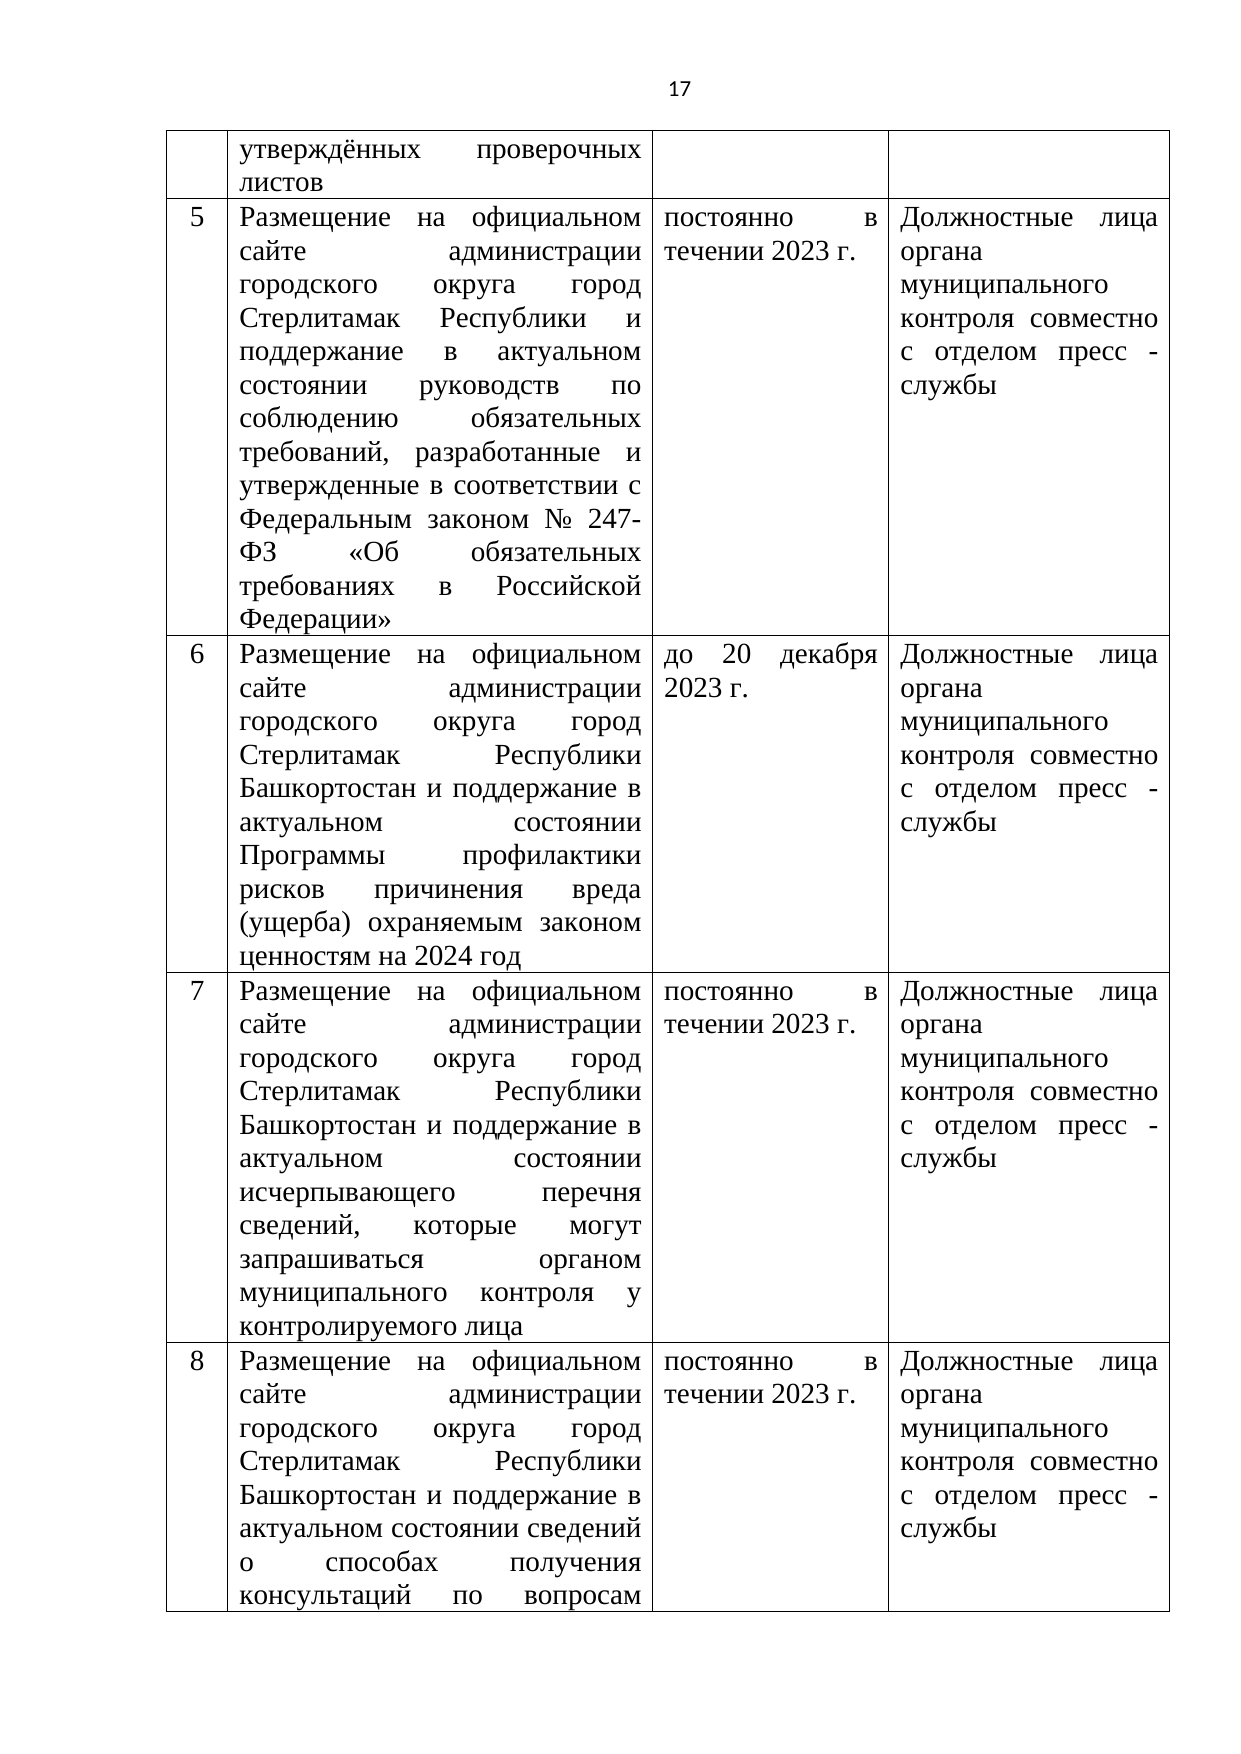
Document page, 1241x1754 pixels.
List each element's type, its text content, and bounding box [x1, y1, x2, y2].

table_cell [653, 1343, 888, 1611]
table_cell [228, 131, 652, 198]
table_cell постоянно в течении 2023 г. [653, 973, 888, 1342]
table_cell Размещение на официальном сайте администрации городского округа город Стерлитамак Республики и поддержание в актуальном состоянии руководств по соблюдению обязательных требований, разработанные и утвержденные в соответствии с Федеральным законом № 247-ФЗ «Об обязательных требованиях в Российской Федерации» [228, 199, 652, 635]
table_cell Должностные лица органа муниципального контроля совместно с отделом пресс - службы [889, 199, 1169, 635]
table_cell Должностные лица органа муниципального контроля совместно с отделом пресс - службы [889, 973, 1169, 1342]
table_cell Размещение на официальном сайте администрации городского округа город Стерлитамак Республики Башкортостан и поддержание в актуальном состоянии Программы профилактики рисков причинения вреда (ущерба) охраняемым законом ценностям на 2024 год [228, 636, 652, 972]
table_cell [653, 131, 888, 198]
table_cell Размещение на официальном сайте администрации городского округа город Стерлитамак Республики Башкортостан и поддержание в актуальном состоянии исчерпывающего перечня сведений, которые могут запрашиваться органом муниципального контроля у контролируемого лица [228, 973, 652, 1342]
table_cell 6 [167, 636, 227, 972]
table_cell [228, 1343, 652, 1611]
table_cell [889, 1343, 1169, 1611]
table_cell постоянно в течении 2023 г. [653, 199, 888, 635]
table_cell до 20 декабря 2023 г. [653, 636, 888, 972]
table_cell 5 [167, 199, 227, 635]
table_cell 7 [167, 973, 227, 1342]
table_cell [889, 131, 1169, 198]
table_cell 8 [167, 1343, 227, 1611]
table_cell Должностные лица органа муниципального контроля совместно с отделом пресс - службы [889, 636, 1169, 972]
table_cell 4 [167, 131, 227, 198]
